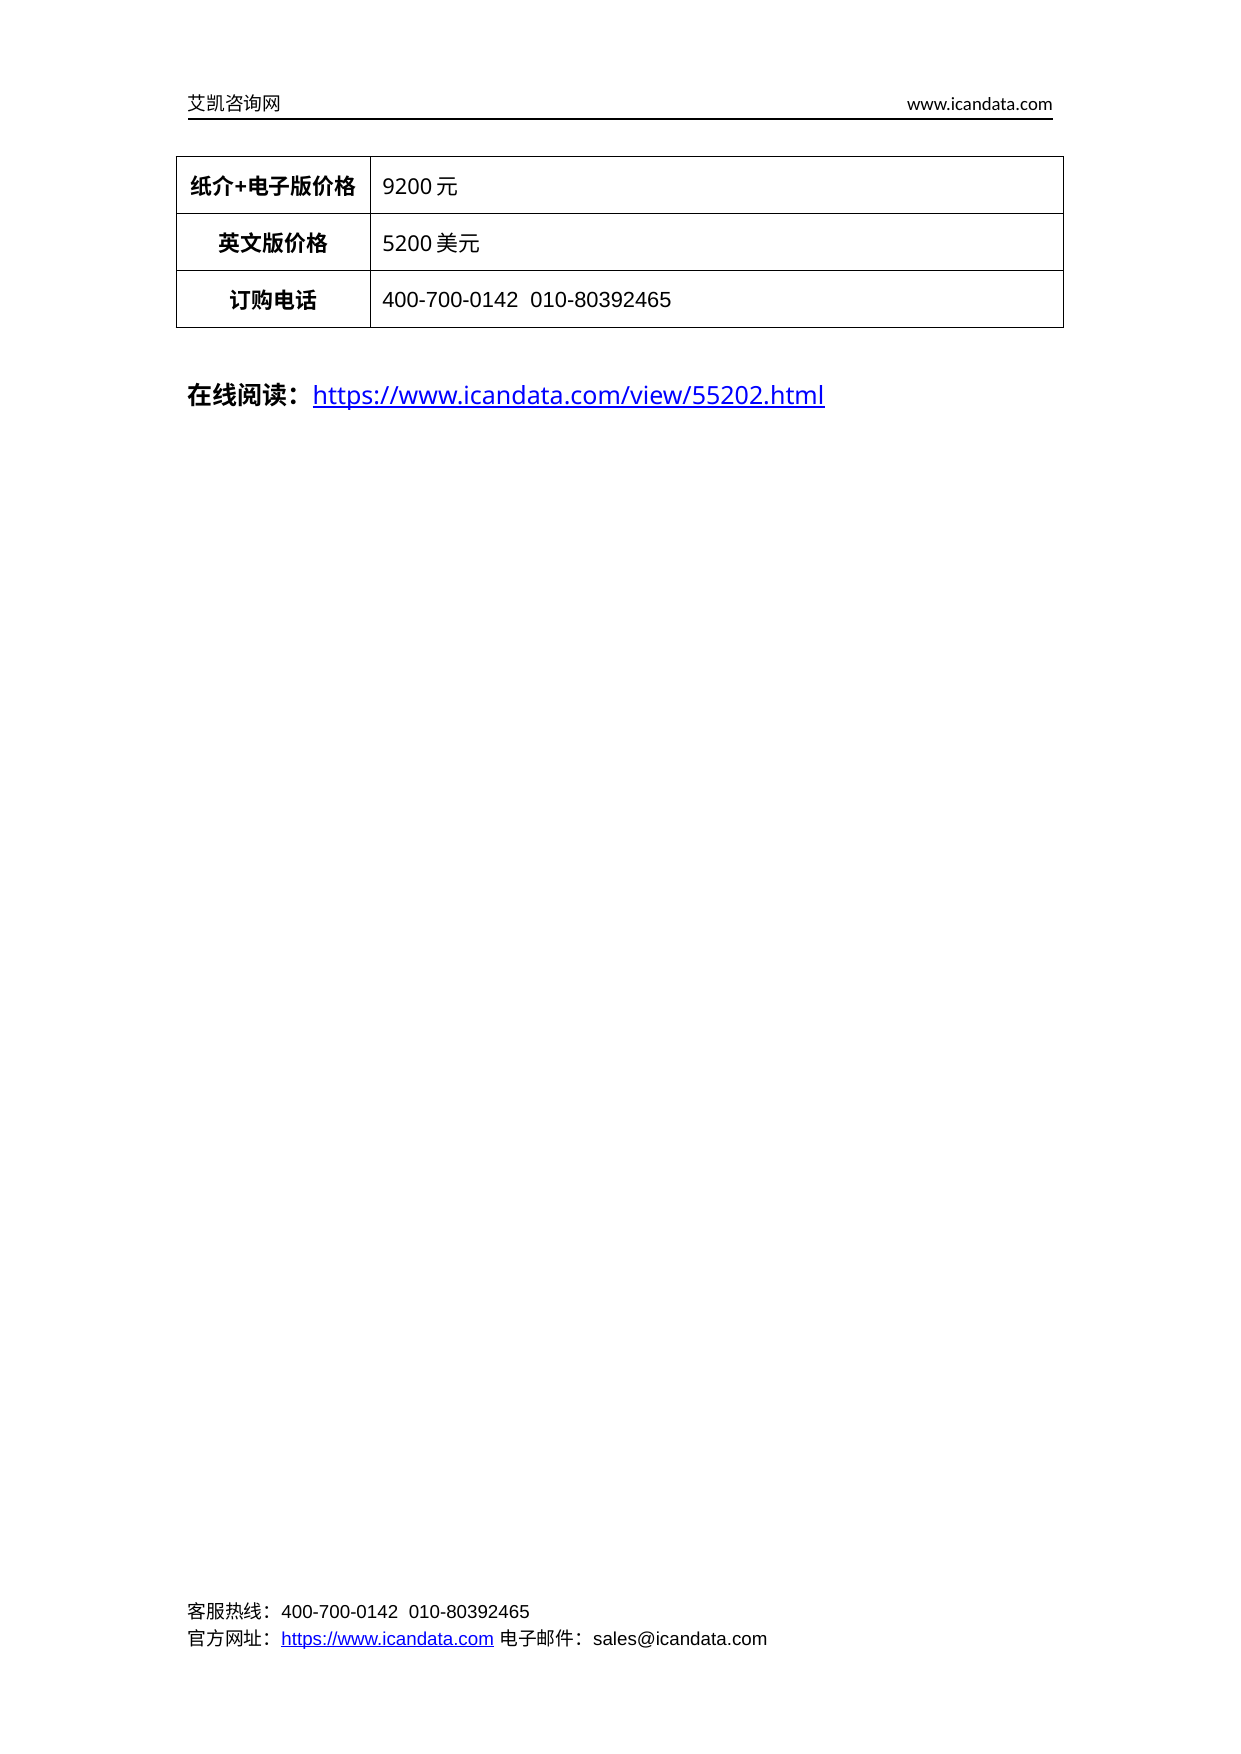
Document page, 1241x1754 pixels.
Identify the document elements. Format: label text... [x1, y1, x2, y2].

table_cell 5200美元 [371, 214, 1063, 270]
table_cell 400-700-0142 010-80392465 [371, 271, 1063, 327]
table_cell 订购电话 [177, 271, 370, 327]
table_cell 英文版价格 [177, 214, 370, 270]
text 在线阅读：https://www.icandata.com/view/55202.html [187, 361, 1053, 426]
table_cell 9200元 [371, 157, 1063, 213]
table_cell 纸介+电子版价格 [177, 157, 370, 213]
